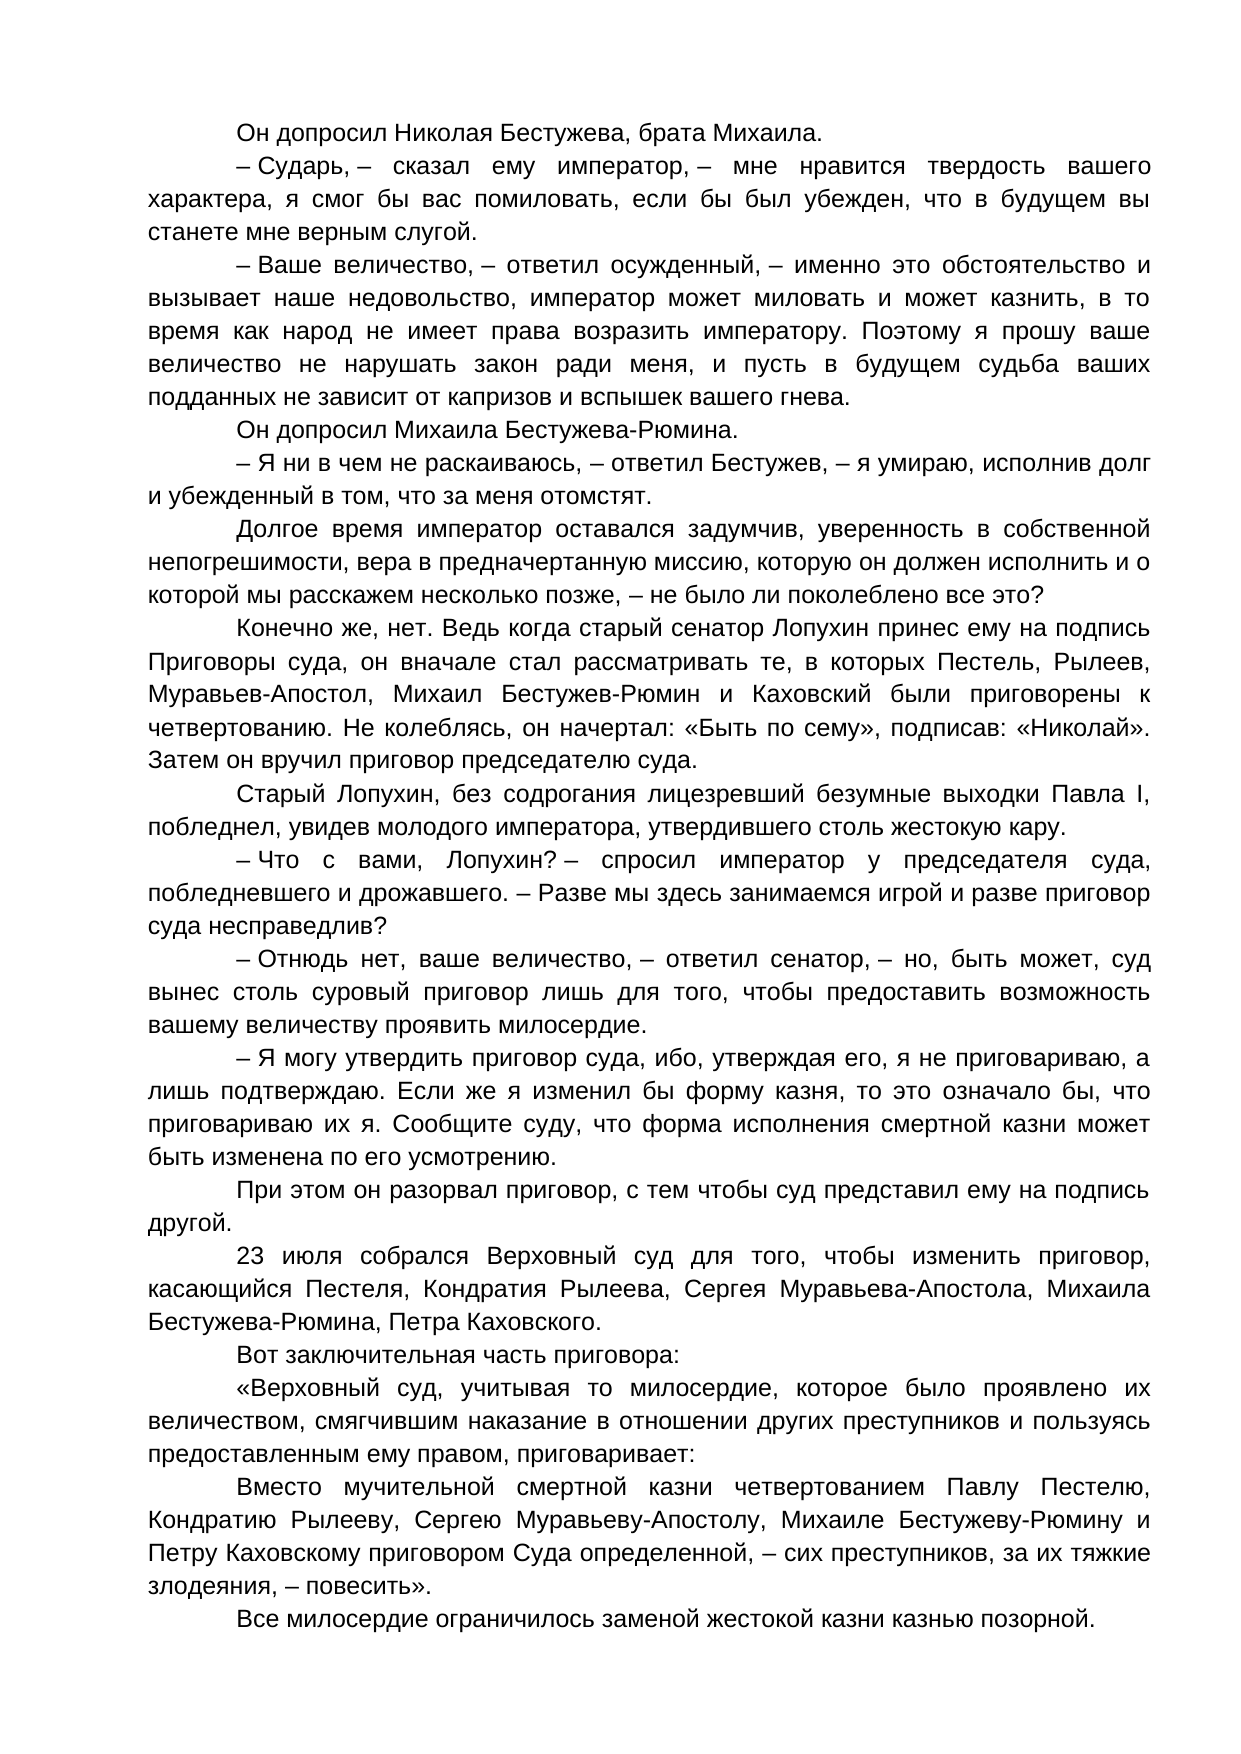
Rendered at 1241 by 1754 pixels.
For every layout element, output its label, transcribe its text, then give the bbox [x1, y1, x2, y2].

text Он допросил Николая Бестужева, брата Михаила. [148, 118, 1152, 147]
text – Отнюдь нет, ваше величество, – ответил сенатор, – но, быть может, суд вынес столь суровый приговор лишь для того, чтобы предоставить возможность вашему величеству проявить милосердие. [148, 944, 1152, 1038]
text Все милосердие ограничилось заменой жестокой казни казнью позорной. [148, 1604, 1152, 1633]
text Старый Лопухин, без содрогания лицезревший безумные выходки Павла I, побледнел, увидев молодого императора, утвердившего столь жестокую кару. [148, 778, 1152, 840]
text 23 июля собрался Верховный суд для того, чтобы изменить приговор, касающийся Пестеля, Кондратия Рылеева, Сергея Муравьева-Апостола, Михаила Бестужева-Рюмина, Петра Каховского. [148, 1241, 1152, 1336]
text Он допросил Михаила Бестужева-Рюмина. [148, 415, 1152, 444]
text – Я ни в чем не раскаиваюсь, – ответил Бестужев, – я умираю, исполнив долг и убежденный в том, что за меня отомстят. [148, 448, 1152, 510]
text Конечно же, нет. Ведь когда старый сенатор Лопухин принес ему на подпись Приговоры суда, он вначале стал рассматривать те, в которых Пестель, Рылеев, Муравьев-Апостол, Михаил Бестужев-Рюмин и Каховский были приговорены к четвертованию. Не колеблясь, он начертал: «Быть по сему», подписав: «Николай». Затем он вручил приговор председателю суда. [148, 613, 1152, 774]
text При этом он разорвал приговор, с тем чтобы суд представил ему на подпись другой. [148, 1175, 1152, 1237]
text Долгое время император оставался задумчив, уверенность в собственной непогрешимости, вера в предначертанную миссию, которую он должен исполнить и о которой мы расскажем несколько позже, – не было ли поколеблено все это? [148, 514, 1152, 609]
text – Сударь, – сказал ему император, – мне нравится твердость вашего характера, я смог бы вас помиловать, если бы был убежден, что в будущем вы станете мне верным слугой. [148, 151, 1152, 246]
text – Я могу утвердить приговор суда, ибо, утверждая его, я не приговариваю, а лишь подтверждаю. Если же я изменил бы форму казня, то это означало бы, что приговариваю их я. Сообщите суду, что форма исполнения смертной казни может быть изменена по его усмотрению. [148, 1043, 1152, 1171]
text Вот заключительная часть приговора: [148, 1340, 1152, 1369]
text – Ваше величество, – ответил осужденный, – именно это обстоятельство и вызывает наше недовольство, император может миловать и может казнить, в то время как народ не имеет права возразить императору. Поэтому я прошу ваше величество не нарушать закон ради меня, и пусть в будущем судьба ваших подданных не зависит от капризов и вспышек вашего гнева. [148, 250, 1152, 411]
text «Верховный суд, учитывая то милосердие, которое было проявлено их величеством, смягчившим наказание в отношении других преступников и пользуясь предоставленным ему правом, приговаривает: [148, 1373, 1152, 1468]
text – Что с вами, Лопухин? – спросил император у председателя суда, побледневшего и дрожавшего. – Разве мы здесь занимаемся игрой и разве приговор суда несправедлив? [148, 844, 1152, 939]
text Вместо мучительной смертной казни четвертованием Павлу Пестелю, Кондратию Рылееву, Сергею Муравьеву-Апостолу, Михаиле Бестужеву-Рюмину и Петру Каховскому приговором Суда определенной, – сих преступников, за их тяжкие злодеяния, – повесить». [148, 1472, 1152, 1600]
